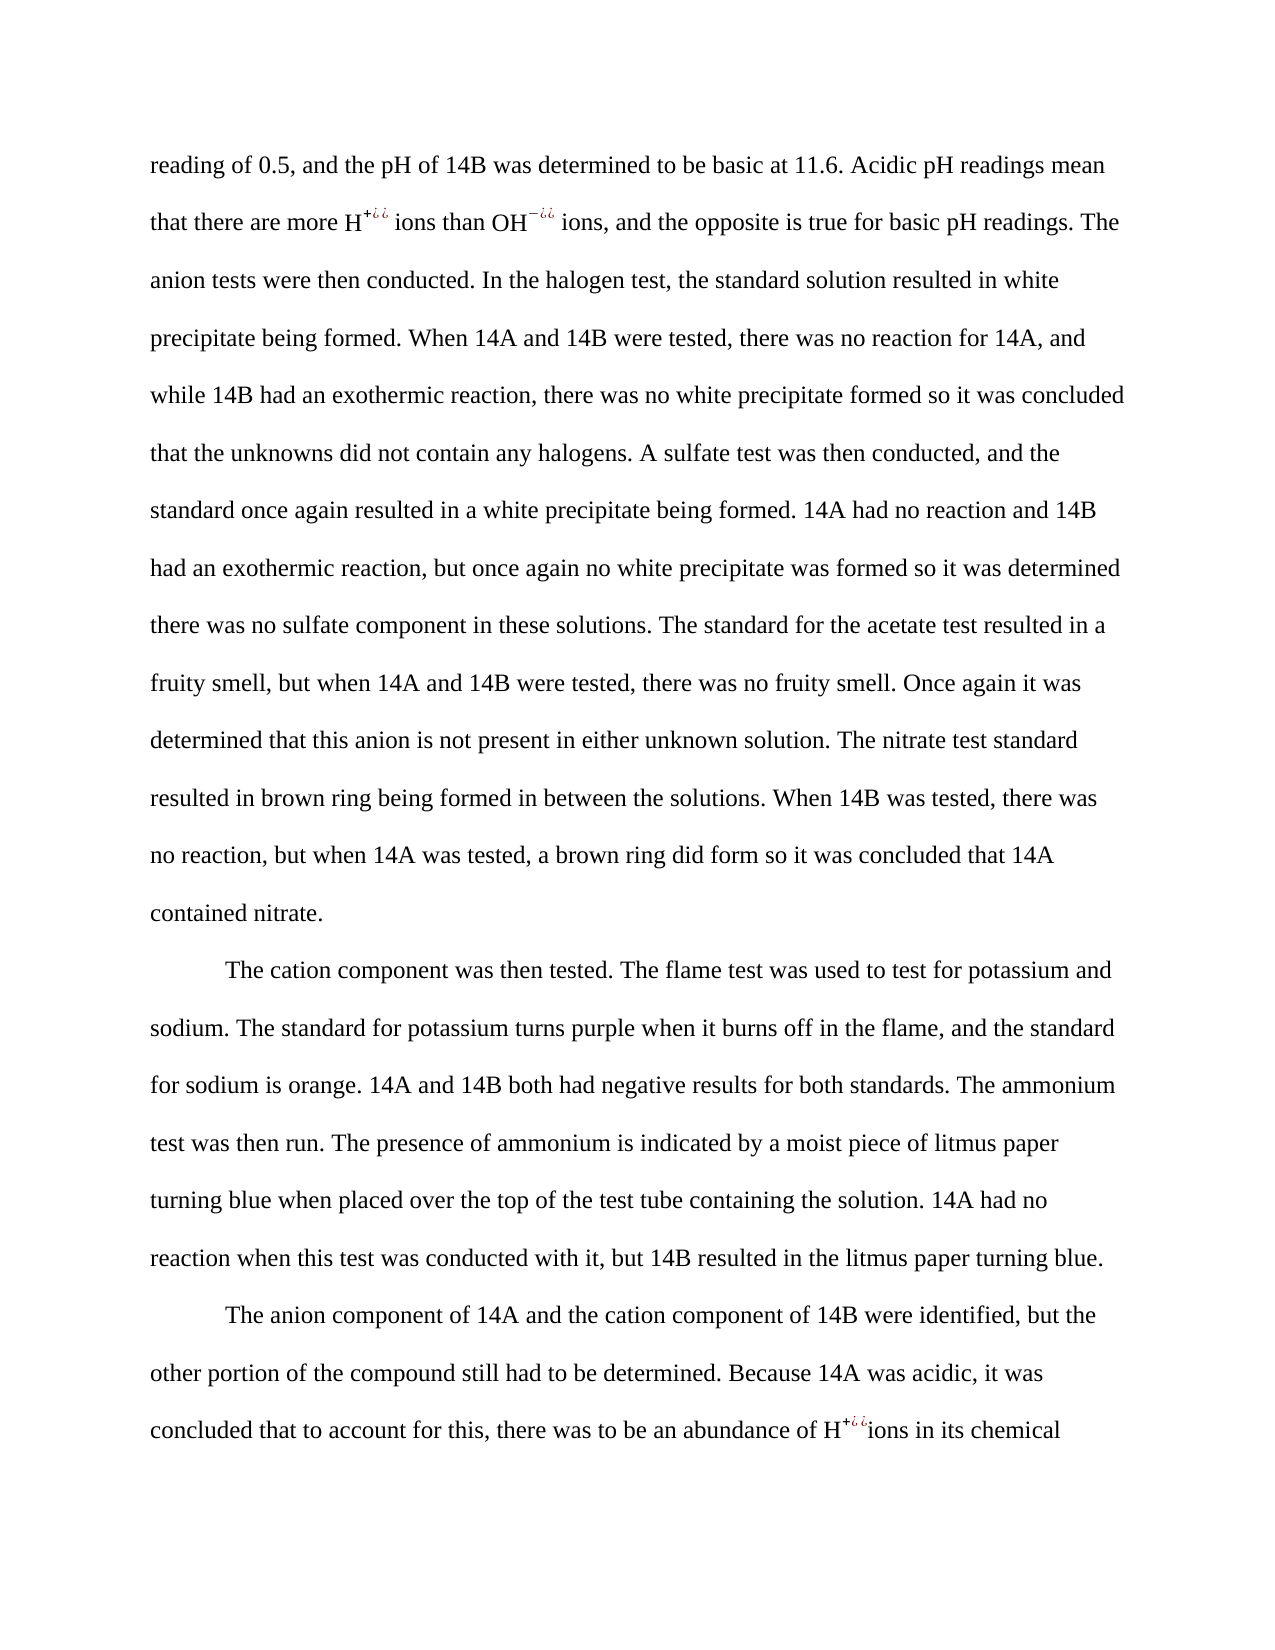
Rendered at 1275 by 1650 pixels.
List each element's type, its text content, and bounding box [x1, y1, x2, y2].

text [150, 1300, 1125, 1444]
text The cation component was then tested. The flame test was used to test for potassium and sodium. The standard for potassium turns purple when it burns off in the flame, and the standard for sodium is orange. 14A and 14B both had negative results for both standards. The ammonium test was then run. The presence of ammonium is indicated by a moist piece of litmus paper turning blue when placed over the top of the test tube containing the solution. 14A had no reaction when this test was conducted with it, but 14B resulted in the litmus paper turning blue. [150, 955, 1125, 1271]
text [150, 150, 1125, 926]
